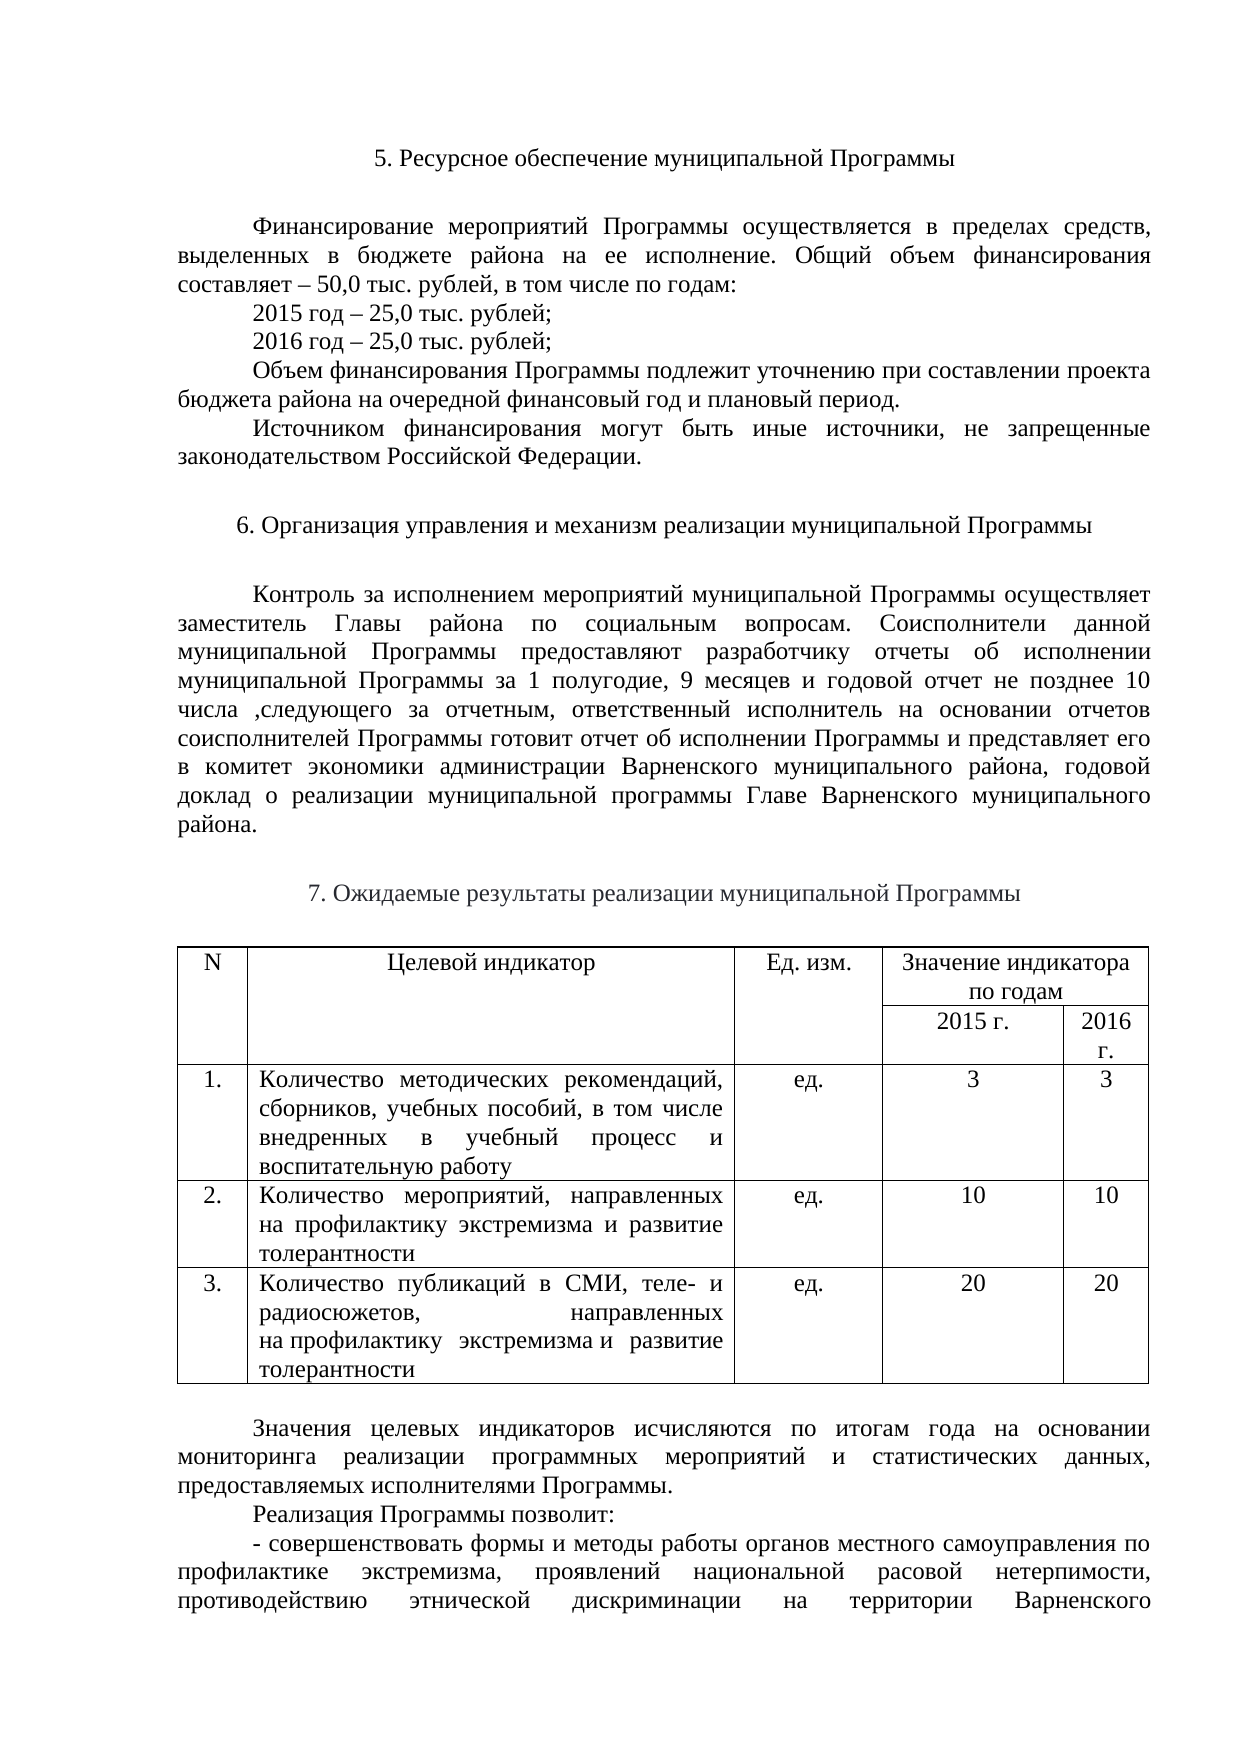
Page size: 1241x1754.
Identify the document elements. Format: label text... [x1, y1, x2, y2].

table_header Целевой индикатор [248, 948, 734, 1063]
table_cell Количество методических рекомендаций, сборников, учебных пособий, в том числе внедренных в учебный процесс и воспитательную работу [248, 1065, 734, 1179]
table_cell ед. [735, 1181, 882, 1267]
table_header N [178, 948, 247, 1063]
table_header Ед. изм. [735, 948, 882, 1063]
text Объем финансирования Программы подлежит уточнению при составлении проекта бюджета района на очередной финансовый год и плановый период. [177, 355, 1152, 413]
text 2015 год – 25,0 тыс. рублей; [177, 298, 1152, 326]
text Значения целевых индикаторов исчисляются по итогам года на основании мониторинга реализации программных мероприятий и статистических данных, предоставляемых исполнителями Программы. [177, 1413, 1152, 1499]
table_cell 10 [883, 1181, 1063, 1267]
table_cell 1. [178, 1065, 247, 1179]
text Финансирование мероприятий Программы осуществляется в пределах средств, выделенных в бюджете района на ее исполнение. Общий объем финансирования составляет – 50,0 тыс. рублей, в том числе по годам: [177, 211, 1152, 298]
table_cell 20 [1064, 1268, 1148, 1383]
table_cell ед. [735, 1065, 882, 1179]
subtitle 7. Ожидаемые результаты реализации муниципальной Программы [177, 878, 1152, 906]
text Реализация Программы позволит: [177, 1499, 1152, 1528]
table_cell ед. [735, 1268, 882, 1383]
table_cell 2015 г. [883, 1006, 1063, 1063]
text Контроль за исполнением мероприятий муниципальной Программы осуществляет заместитель Главы района по социальным вопросам. Соисполнители данной муниципальной Программы предоставляют разработчику отчеты об исполнении муниципальной Программы за 1 полугодие, 9 месяцев и годовой отчет не позднее 10 числа ,следующего за отчетным, ответственный исполнитель на основании отчетов соисполнителей Программы готовит отчет об исполнении Программы и представляет его в комитет экономики администрации Варненского муниципального района, годовой доклад о реализации муниципальной программы Главе Варненского муниципального района. [177, 579, 1152, 838]
table_cell 2. [178, 1181, 247, 1267]
table_header Значение индикатора по годам [883, 948, 1148, 1005]
table_cell 3. [178, 1268, 247, 1383]
table_cell 2016 г. [1064, 1006, 1148, 1063]
table_cell 3 [1064, 1065, 1148, 1179]
text Источником финансирования могут быть иные источники, не запрещенные законодательством Российской Федерации. [177, 413, 1152, 470]
table_cell 3 [883, 1065, 1063, 1179]
subtitle 5. Ресурсное обеспечение муниципальной Программы [177, 143, 1152, 171]
text 2016 год – 25,0 тыс. рублей; [177, 326, 1152, 355]
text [177, 1528, 1152, 1614]
table_cell Количество публикаций в СМИ, теле- и радиосюжетов, направленных на профилактику экстремизма и развитие толерантности [248, 1268, 734, 1383]
table_cell 20 [883, 1268, 1063, 1383]
table_cell Количество мероприятий, направленных на профилактику экстремизма и развитие толерантности [248, 1181, 734, 1267]
subtitle 6. Организация управления и механизм реализации муниципальной Программы [177, 510, 1152, 539]
table_cell 10 [1064, 1181, 1148, 1267]
